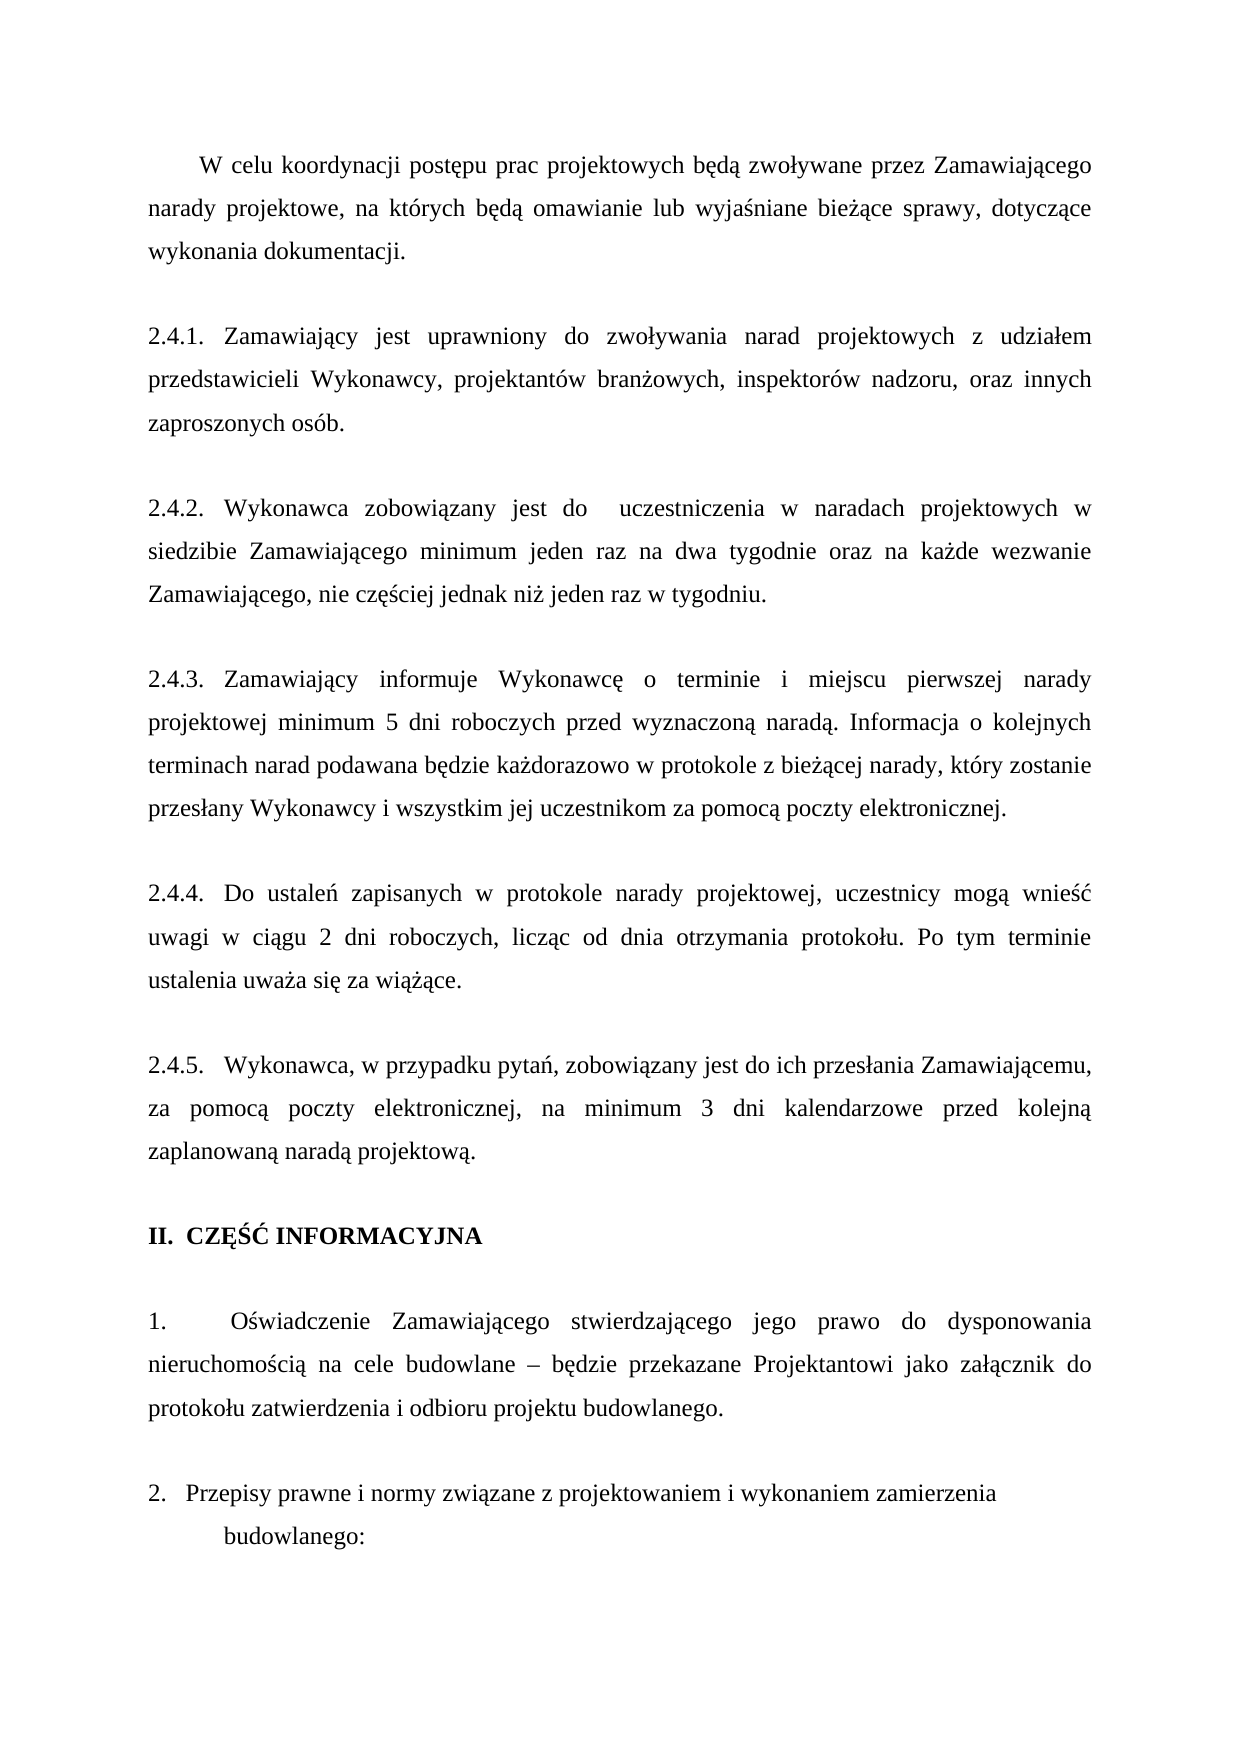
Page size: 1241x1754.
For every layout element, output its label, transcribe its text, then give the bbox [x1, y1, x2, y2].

text W celu koordynacji postępu prac projektowych będą zwoływane przez Zamawiającego narady projektowe, na których będą omawianie lub wyjaśniane bieżące sprawy, dotyczące wykonania dokumentacji. [148, 150, 1092, 265]
text 1. Oświadczenie Zamawiającego stwierdzającego jego prawo do dysponowania nieruchomością na cele budowlane – będzie przekazane Projektantowi jako załącznik do protokołu zatwierdzenia i odbioru projektu budowlanego. [148, 1306, 1092, 1421]
text 2.4.4. Do ustaleń zapisanych w protokole narady projektowej, uczestnicy mogą wnieść uwagi w ciągu 2 dni roboczych, licząc od dnia otrzymania protokołu. Po tym terminie ustalenia uważa się za wiążące. [148, 878, 1092, 993]
text 2.4.5. Wykonawca, w przypadku pytań, zobowiązany jest do ich przesłania Zamawiającemu, za pomocą poczty elektronicznej, na minimum 3 dni kalendarzowe przed kolejną zaplanowaną naradą projektową. [148, 1050, 1092, 1165]
text II. CZĘŚĆ INFORMACYJNA [148, 1221, 1092, 1250]
text 2.4.2. Wykonawca zobowiązany jest do uczestniczenia w naradach projektowych w siedzibie Zamawiającego minimum jeden raz na dwa tygodnie oraz na każde wezwanie Zamawiającego, nie częściej jednak niż jeden raz w tygodniu. [148, 493, 1092, 608]
text 2. Przepisy prawne i normy związane z projektowaniem i wykonaniem zamierzenia budowlanego: [148, 1478, 1092, 1550]
text 2.4.3. Zamawiający informuje Wykonawcę o terminie i miejscu pierwszej narady projektowej minimum 5 dni roboczych przed wyznaczoną naradą. Informacja o kolejnych terminach narad podawana będzie każdorazowo w protokole z bieżącej narady, który zostanie przesłany Wykonawcy i wszystkim jej uczestnikom za pomocą poczty elektronicznej. [148, 664, 1092, 822]
text 2.4.1. Zamawiający jest uprawniony do zwoływania narad projektowych z udziałem przedstawicieli Wykonawcy, projektantów branżowych, inspektorów nadzoru, oraz innych zaproszonych osób. [148, 321, 1092, 436]
